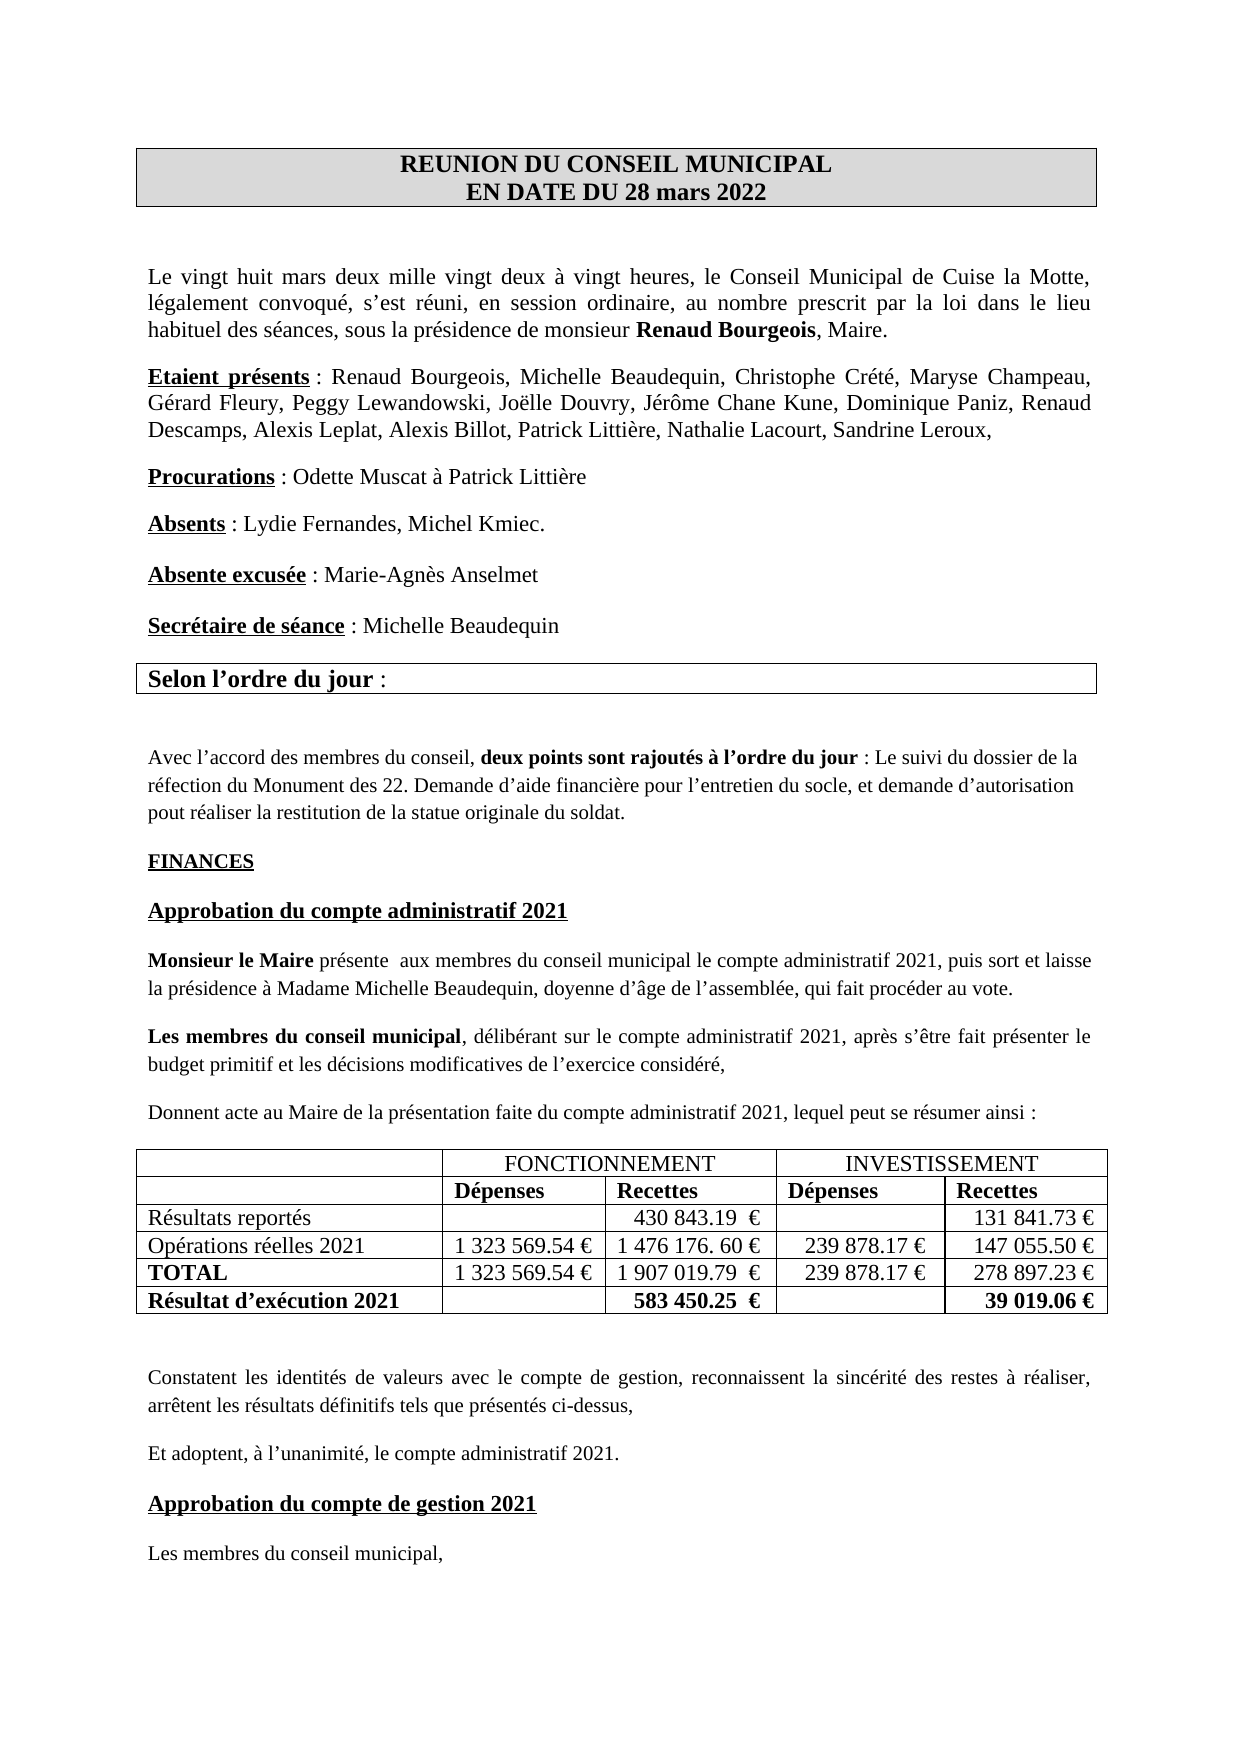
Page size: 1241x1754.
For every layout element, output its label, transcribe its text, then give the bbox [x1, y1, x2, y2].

text Approbation du compte de gestion 2021 [148, 1489, 1093, 1516]
text Approbation du compte administratif 2021 [148, 897, 1093, 923]
table_cell [443, 1205, 605, 1231]
table_cell Dépenses [443, 1177, 605, 1203]
text Absents : Lydie Fernandes, Michel Kmiec. [148, 510, 1093, 536]
table_cell 583 450.25 € [606, 1287, 776, 1313]
table_cell 1 323 569.54 € [443, 1232, 605, 1258]
table_cell 239 878.17 € [777, 1259, 944, 1286]
table_cell Opérations réelles 2021 [137, 1232, 442, 1258]
table_cell [777, 1205, 944, 1231]
table_header REUNION DU CONSEIL MUNICIPAL EN DATE DU 28 mars 2022 [137, 149, 1096, 206]
text Donnent acte au Maire de la présentation faite du compte administratif 2021, lequel peut se résumer ainsi : [148, 1100, 1093, 1124]
text Constatent les identités de valeurs avec le compte de gestion, reconnaissent la sincérité des restes à réaliser, arrêtent les résultats définitifs tels que présentés ci-dessus, [148, 1365, 1093, 1417]
text Absente excusée : Marie-Agnès Anselmet [148, 561, 1093, 587]
text Secrétaire de séance : Michelle Beaudequin [148, 612, 1093, 638]
text Et adoptent, à l’unanimité, le compte administratif 2021. [148, 1441, 1093, 1465]
table_cell TOTAL [137, 1259, 442, 1286]
table_cell 1 907 019.79 € [606, 1259, 776, 1286]
table_cell [137, 1177, 442, 1203]
table_cell [777, 1287, 944, 1313]
table_cell 1 323 569.54 € [443, 1259, 605, 1286]
table_cell 239 878.17 € [777, 1232, 944, 1258]
table_header [137, 1150, 442, 1176]
table_cell Recettes [946, 1177, 1107, 1203]
table_cell 1 476 176. 60 € [606, 1232, 776, 1258]
table_cell Résultat d’exécution 2021 [137, 1287, 442, 1313]
table_header INVESTISSEMENT [777, 1150, 1107, 1176]
text Les membres du conseil municipal, [148, 1541, 1093, 1565]
table_cell 278 897.23 € [946, 1259, 1107, 1286]
text Etaient présents : Renaud Bourgeois, Michelle Beaudequin, Christophe Crété, Maryse Champeau, Gérard Fleury, Peggy Lewandowski, Joëlle Douvry, Jérôme Chane Kune, Dominique Paniz, Renaud Descamps, Alexis Leplat, Alexis Billot, Patrick Littière, Nathalie Lacourt, Sandrine Leroux, [148, 363, 1093, 442]
table_cell Recettes [606, 1177, 776, 1203]
table_header Selon l’ordre du jour : [137, 664, 1096, 693]
table_cell 131 841.73 € [946, 1205, 1107, 1231]
text FINANCES [148, 849, 1093, 873]
table_cell [443, 1287, 605, 1313]
text Avec l’accord des membres du conseil, deux points sont rajoutés à l’ordre du jour : Le suivi du dossier de la réfection du Monument des 22. Demande d’aide financière pour l’entretien du socle, et demande d’autorisation pout réaliser la restitution de la statue originale du soldat. [148, 745, 1093, 824]
table_cell 147 055.50 € [946, 1232, 1107, 1258]
table_header FONCTIONNEMENT [443, 1150, 776, 1176]
table_cell 430 843.19 € [606, 1205, 776, 1231]
text Le vingt huit mars deux mille vingt deux à vingt heures, le Conseil Municipal de Cuise la Motte, légalement convoqué, s’est réuni, en session ordinaire, au nombre prescrit par la loi dans le lieu habituel des séances, sous la présidence de monsieur Renaud Bourgeois, Maire. [148, 263, 1093, 342]
text Les membres du conseil municipal, délibérant sur le compte administratif 2021, après s’être fait présenter le budget primitif et les décisions modificatives de l’exercice considéré, [148, 1024, 1093, 1076]
table_cell 39 019.06 € [946, 1287, 1107, 1313]
text Monsieur le Maire présente aux membres du conseil municipal le compte administratif 2021, puis sort et laisse la présidence à Madame Michelle Beaudequin, doyenne d’âge de l’assemblée, qui fait procéder au vote. [148, 948, 1093, 1000]
table_cell Résultats reportés [137, 1205, 442, 1231]
table_cell Dépenses [777, 1177, 944, 1203]
text Procurations : Odette Muscat à Patrick Littière [148, 463, 1093, 489]
